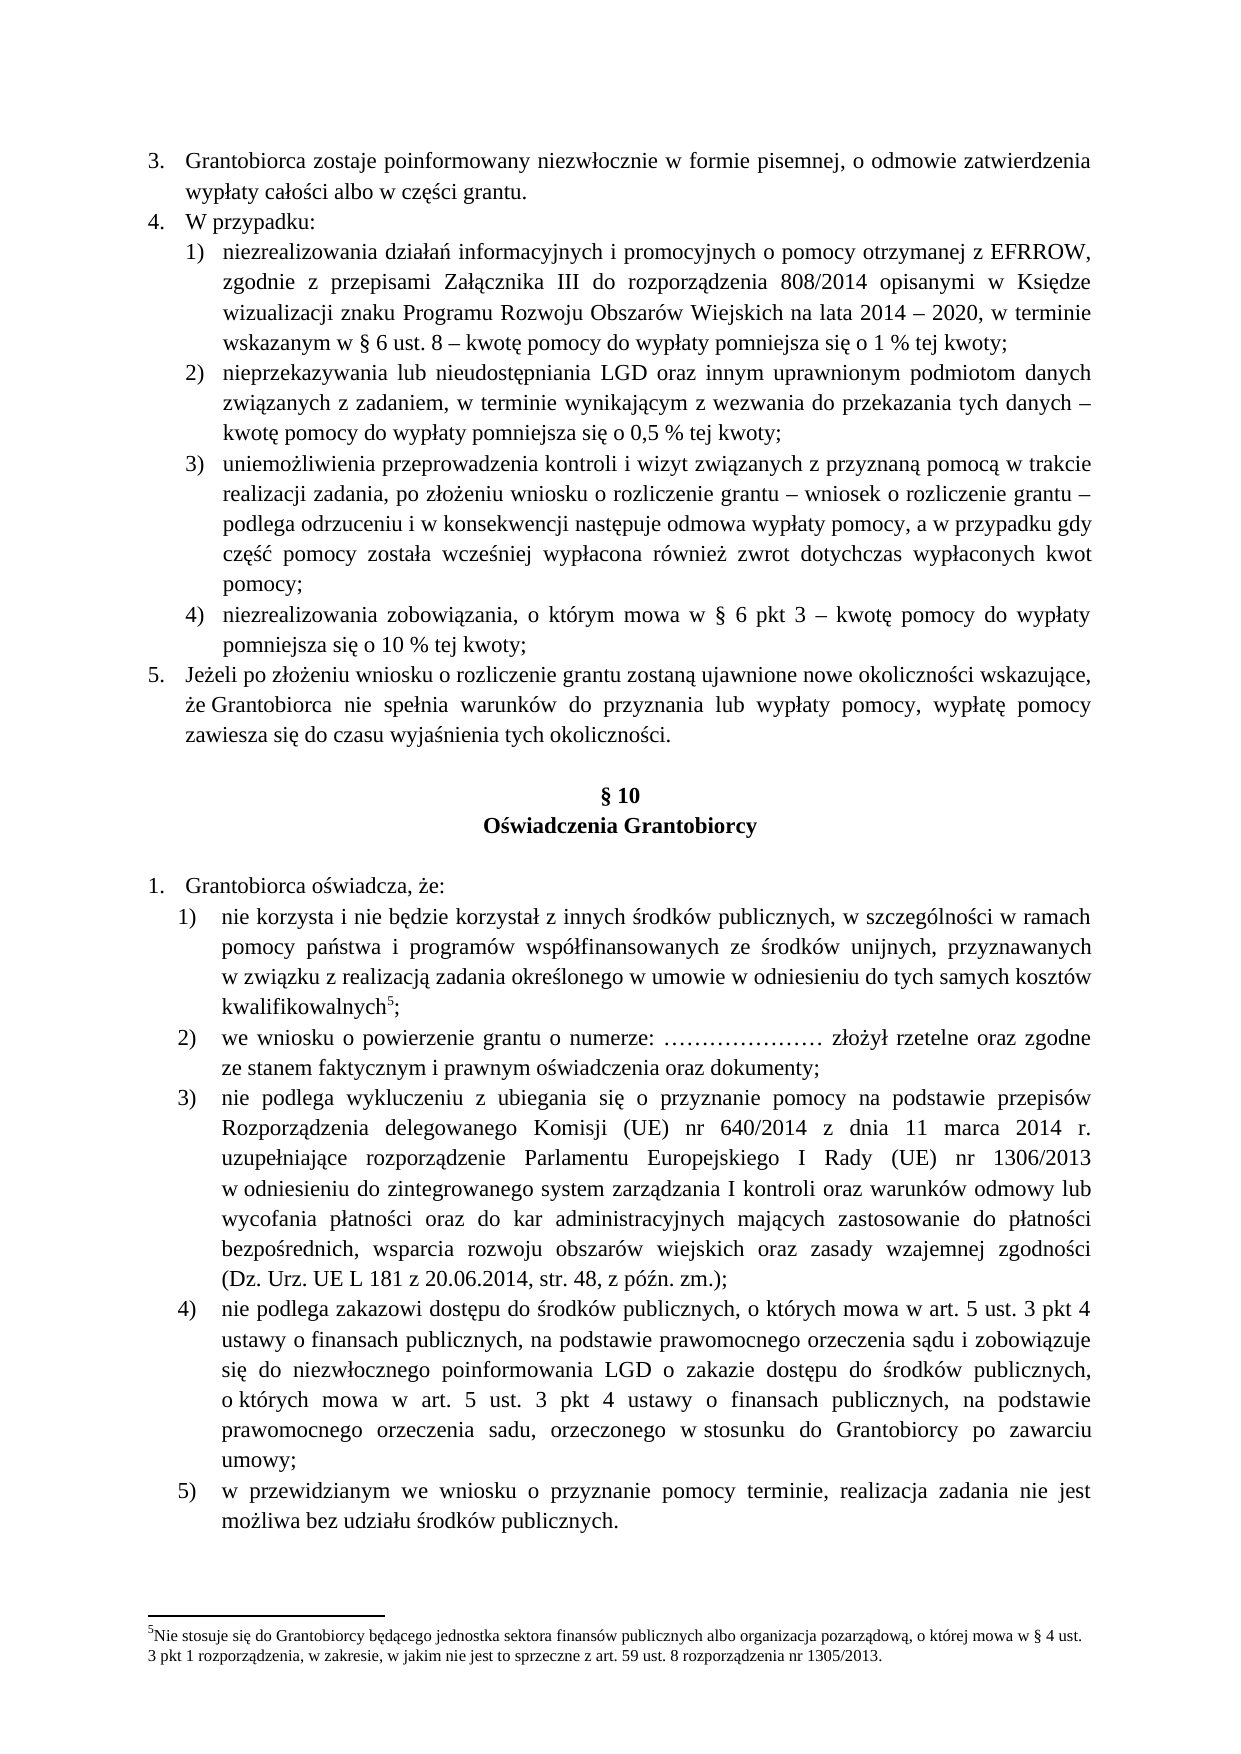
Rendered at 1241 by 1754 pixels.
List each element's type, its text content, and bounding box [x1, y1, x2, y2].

list w przewidzianym we wniosku o przyznanie pomocy terminie, realizacja zadania nie jest możliwa bez udziału środków publicznych. [177, 1477, 1093, 1533]
list niezrealizowania zobowiązania, o którym mowa w § 6 pkt 3 – kwotę pomocy do wypłaty pomniejsza się o 10 % tej kwoty; [185, 601, 1093, 657]
list uniemożliwienia przeprowadzenia kontroli i wizyt związanych z przyznaną pomocą w trakcie realizacji zadania, po złożeniu wniosku o rozliczenie grantu – wniosek o rozliczenie grantu – podlega odrzuceniu i w konsekwencji następuje odmowa wypłaty pomocy, a w przypadku gdy część pomocy została wcześniej wypłacona również zwrot dotychczas wypłaconych kwot pomocy; [185, 450, 1093, 597]
list Oświadczenia Grantobiorcy [148, 812, 1093, 838]
list nie podlega wykluczeniu z ubiegania się o przyznanie pomocy na podstawie przepisów Rozporządzenia delegowanego Komisji (UE) nr 640/2014 z dnia 11 marca 2014 r. uzupełniające rozporządzenie Parlamentu Europejskiego I Rady (UE) nr 1306/2013 w odniesieniu do zintegrowanego system zarządzania I kontroli oraz warunków odmowy lub wycofania płatności oraz do kar administracyjnych mających zastosowanie do płatności bezpośrednich, wsparcia rozwoju obszarów wiejskich oraz zasady wzajemnej zgodności (Dz. Urz. UE L 181 z 20.06.2014, str. 48, z późn. zm.); [177, 1084, 1093, 1292]
list niezrealizowania działań informacyjnych i promocyjnych o pomocy otrzymanej z EFRROW, zgodnie z przepisami Załącznika III do rozporządzenia 808/2014 opisanymi w Księdze wizualizacji znaku Programu Rozwoju Obszarów Wiejskich na lata 2014 – 2020, w terminie wskazanym w § 6 ust. 8 – kwotę pomocy do wypłaty pomniejsza się o 1 % tej kwoty; [185, 238, 1093, 355]
list Grantobiorca zostaje poinformowany niezwłocznie w formie pisemnej, o odmowie zatwierdzenia wypłaty całości albo w części grantu. [148, 148, 1093, 204]
list Jeżeli po złożeniu wniosku o rozliczenie grantu zostaną ujawnione nowe okoliczności wskazujące, że Grantobiorca nie spełnia warunków do przyznania lub wypłaty pomocy, wypłatę pomocy zawiesza się do czasu wyjaśnienia tych okoliczności. [148, 661, 1093, 748]
list nie podlega zakazowi dostępu do środków publicznych, o których mowa w art. 5 ust. 3 pkt 4 ustawy o finansach publicznych, na podstawie prawomocnego orzeczenia sądu i zobowiązuje się do niezwłocznego poinformowania LGD o zakazie dostępu do środków publicznych, o których mowa w art. 5 ust. 3 pkt 4 ustawy o finansach publicznych, na podstawie prawomocnego orzeczenia sadu, orzeczonego w stosunku do Grantobiorcy po zawarciu umowy; [177, 1296, 1093, 1473]
list we wniosku o powierzenie grantu o numerze: ………………… złożył rzetelne oraz zgodne ze stanem faktycznym i prawnym oświadczenia oraz dokumenty; [177, 1024, 1093, 1080]
list Grantobiorca oświadcza, że: [148, 873, 1093, 899]
list nieprzekazywania lub nieudostępniania LGD oraz innym uprawnionym podmiotom danych związanych z zadaniem, w terminie wynikającym z wezwania do przekazania tych danych – kwotę pomocy do wypłaty pomniejsza się o 0,5 % tej kwoty; [185, 359, 1093, 446]
list W przypadku: [148, 208, 1093, 234]
list nie korzysta i nie będzie korzystał z innych środków publicznych, w szczególności w ramach pomocy państwa i programów współfinansowanych ze środków unijnych, przyznawanych w związku z realizacją zadania określonego w umowie w odniesieniu do tych samych kosztów kwalifikowalnych; [177, 903, 1093, 1020]
list § 10 [148, 782, 1093, 808]
